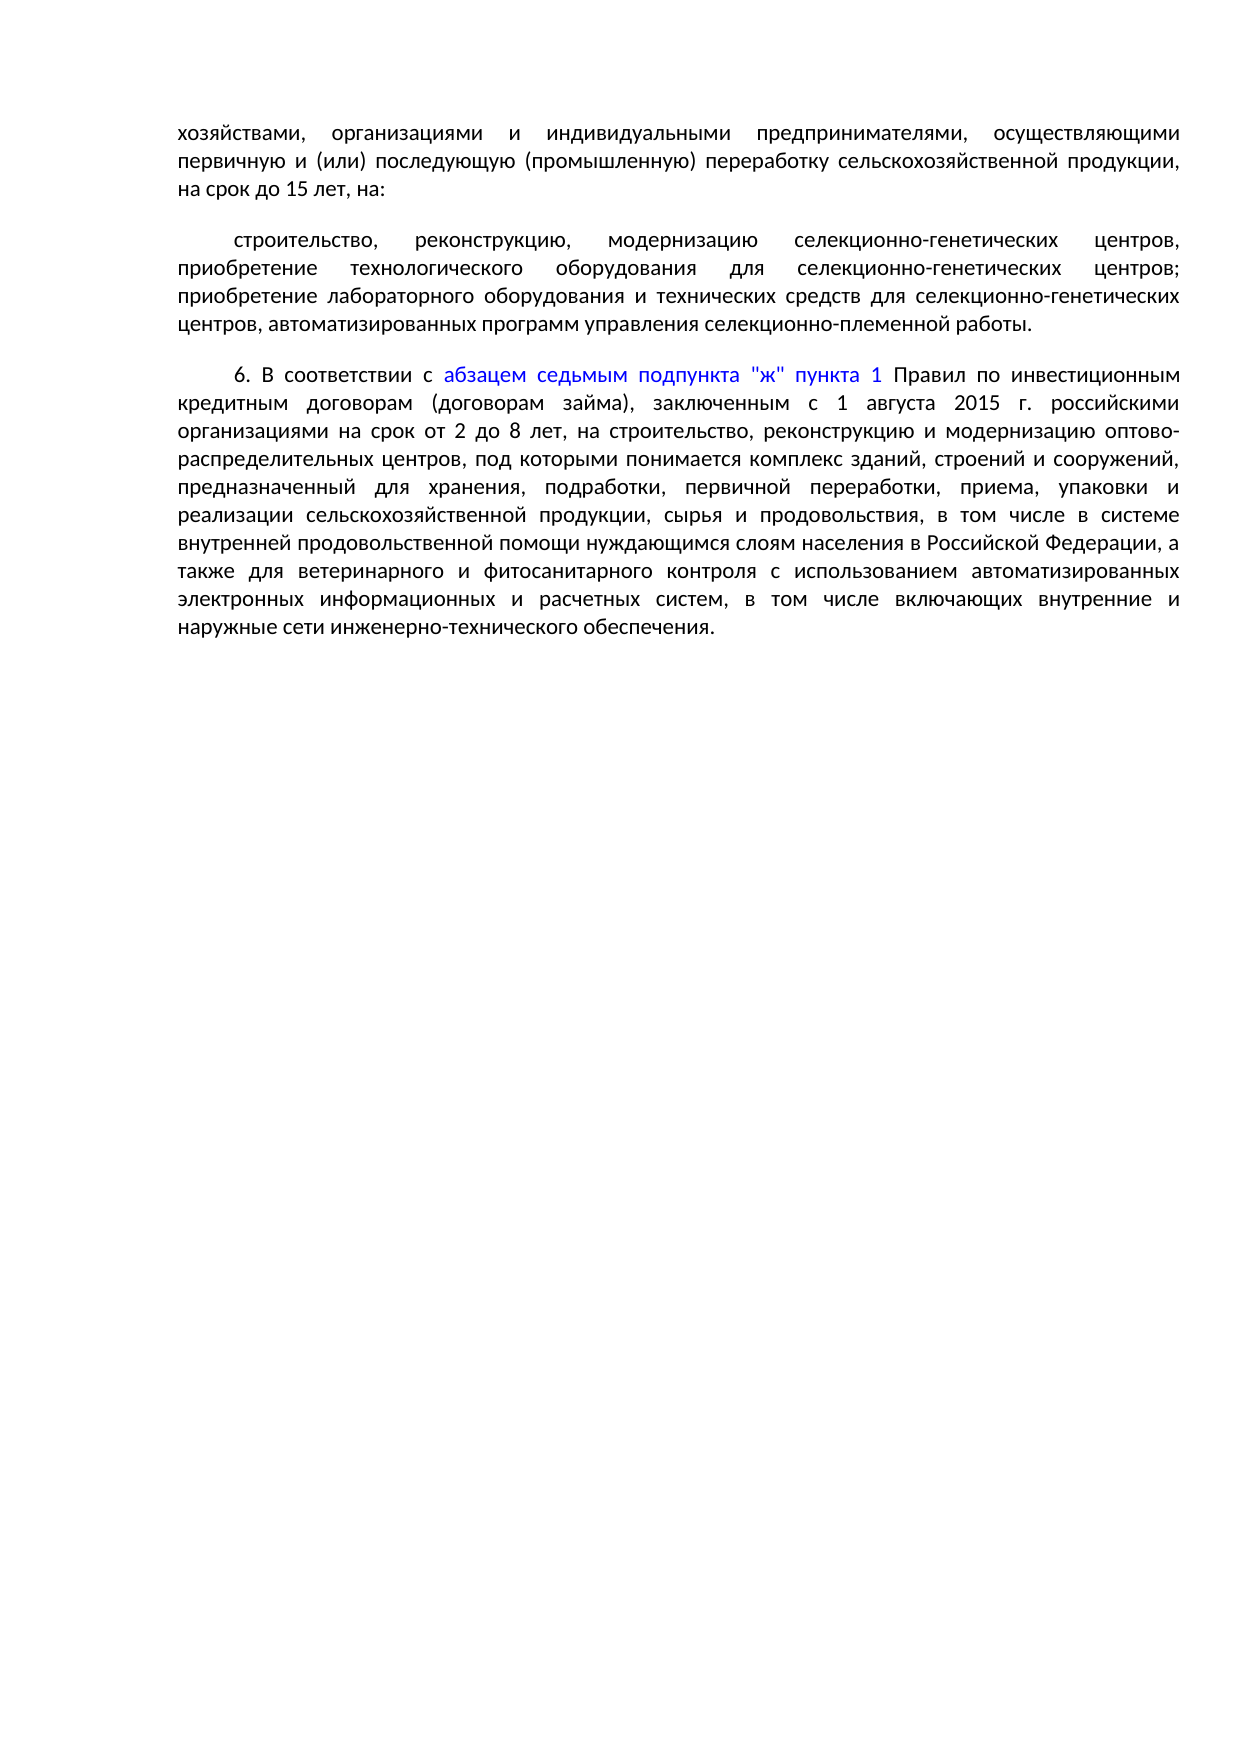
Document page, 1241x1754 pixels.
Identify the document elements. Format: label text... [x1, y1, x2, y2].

text строительство, реконструкцию, модернизацию селекционно-генетических центров, приобретение технологического оборудования для селекционно-генетических центров; приобретение лабораторного оборудования и технических средств для селекционно-генетических центров, автоматизированных программ управления селекционно-племенной работы. [177, 225, 1181, 337]
text 6. В соответствии с абзацем седьмым подпункта "ж" пункта 1 Правил по инвестиционным кредитным договорам (договорам займа), заключенным с 1 августа 2015 г. российскими организациями на срок от 2 до 8 лет, на строительство, реконструкцию и модернизацию оптово-распределительных центров, под которыми понимается комплекс зданий, строений и сооружений, предназначенный для хранения, подработки, первичной переработки, приема, упаковки и реализации сельскохозяйственной продукции, сырья и продовольствия, в том числе в системе внутренней продовольственной помощи нуждающимся слоям населения в Российской Федерации, а также для ветеринарного и фитосанитарного контроля с использованием автоматизированных электронных информационных и расчетных систем, в том числе включающих внутренние и наружные сети инженерно-технического обеспечения. [177, 360, 1181, 640]
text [177, 118, 1181, 202]
